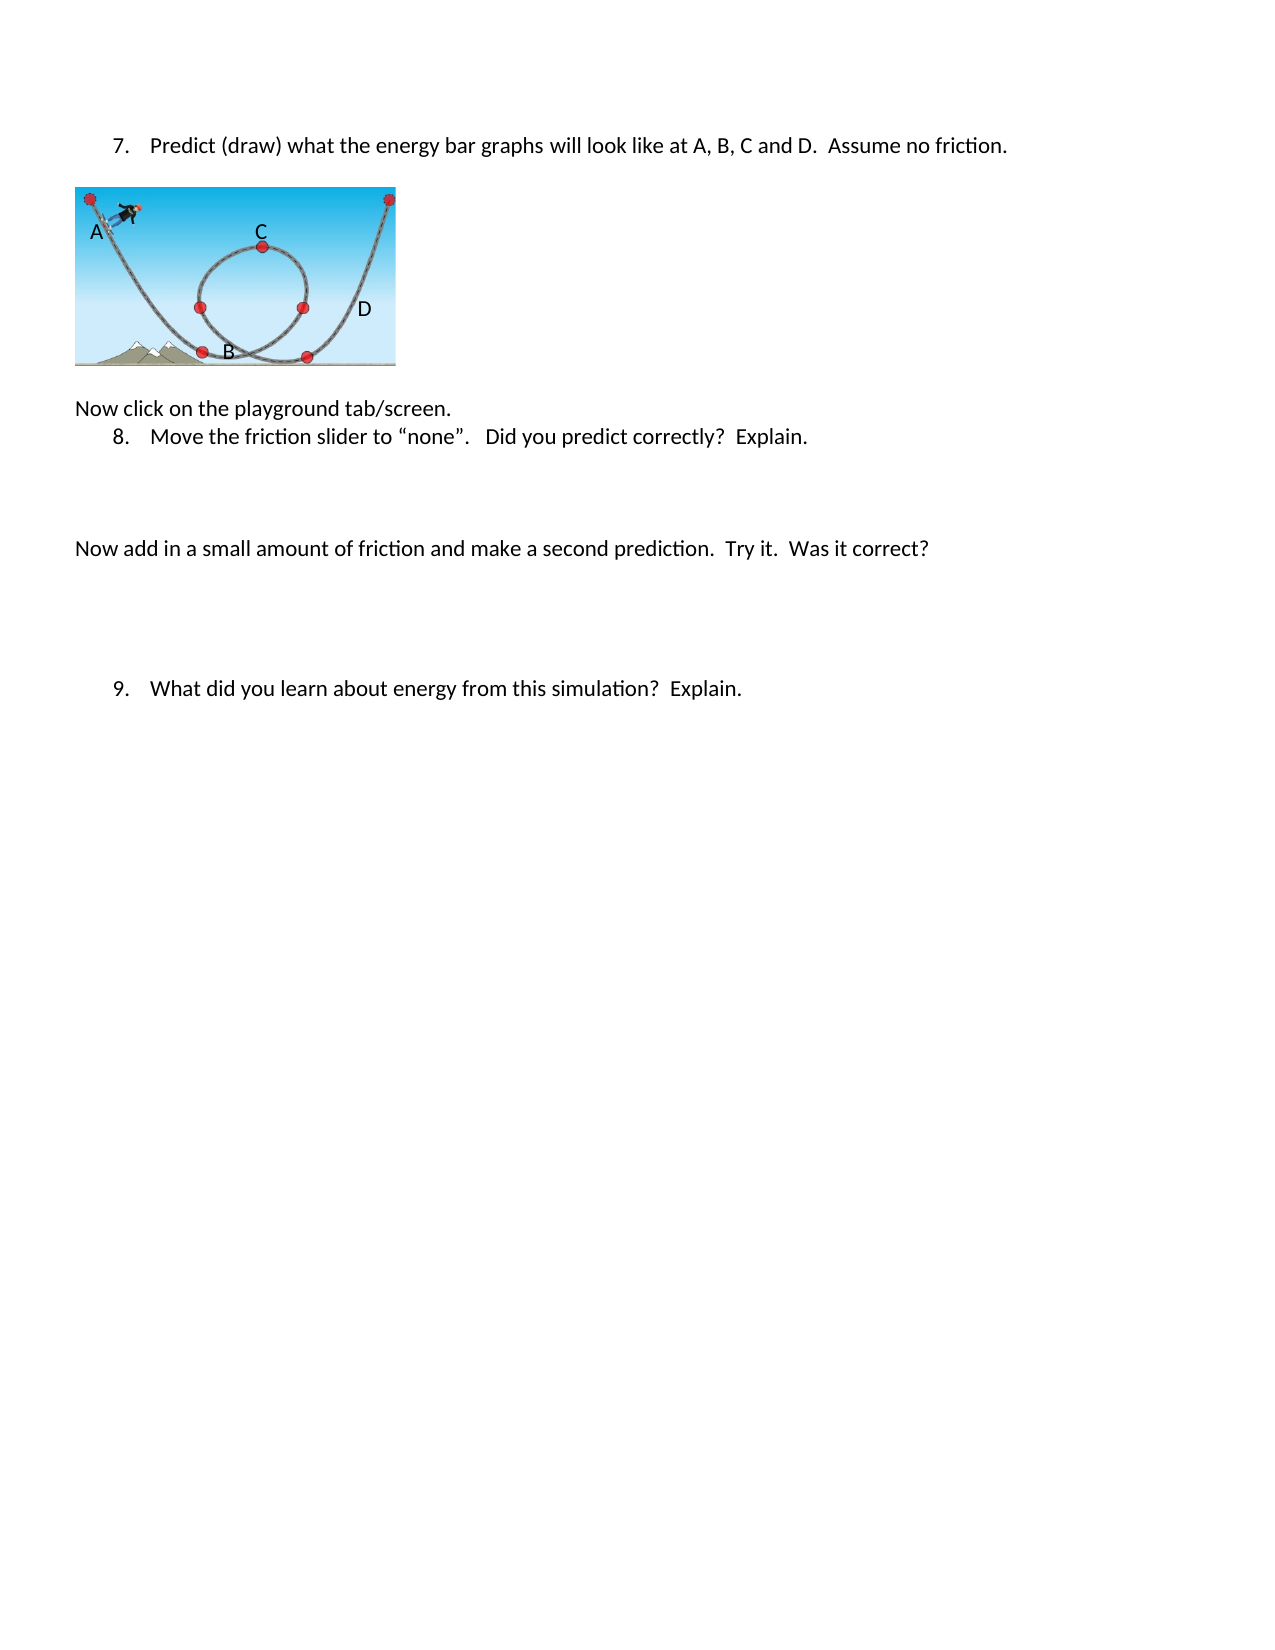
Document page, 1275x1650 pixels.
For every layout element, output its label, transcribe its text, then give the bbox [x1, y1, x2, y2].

list Move the friction slider to “none”. Did you predict correctly? Explain. [112, 422, 1200, 450]
text Now add in a small amount of friction and make a second prediction. Try it. Was it correct? [75, 534, 1200, 562]
picture [75, 191, 396, 366]
list Predict (draw) what the energy bar graphs will look like at A, B, C and D. Assume no friction. [112, 131, 1200, 159]
text Now click on the playground tab/screen. [75, 394, 1200, 422]
list What did you learn about energy from this simulation? Explain. [112, 674, 1200, 702]
